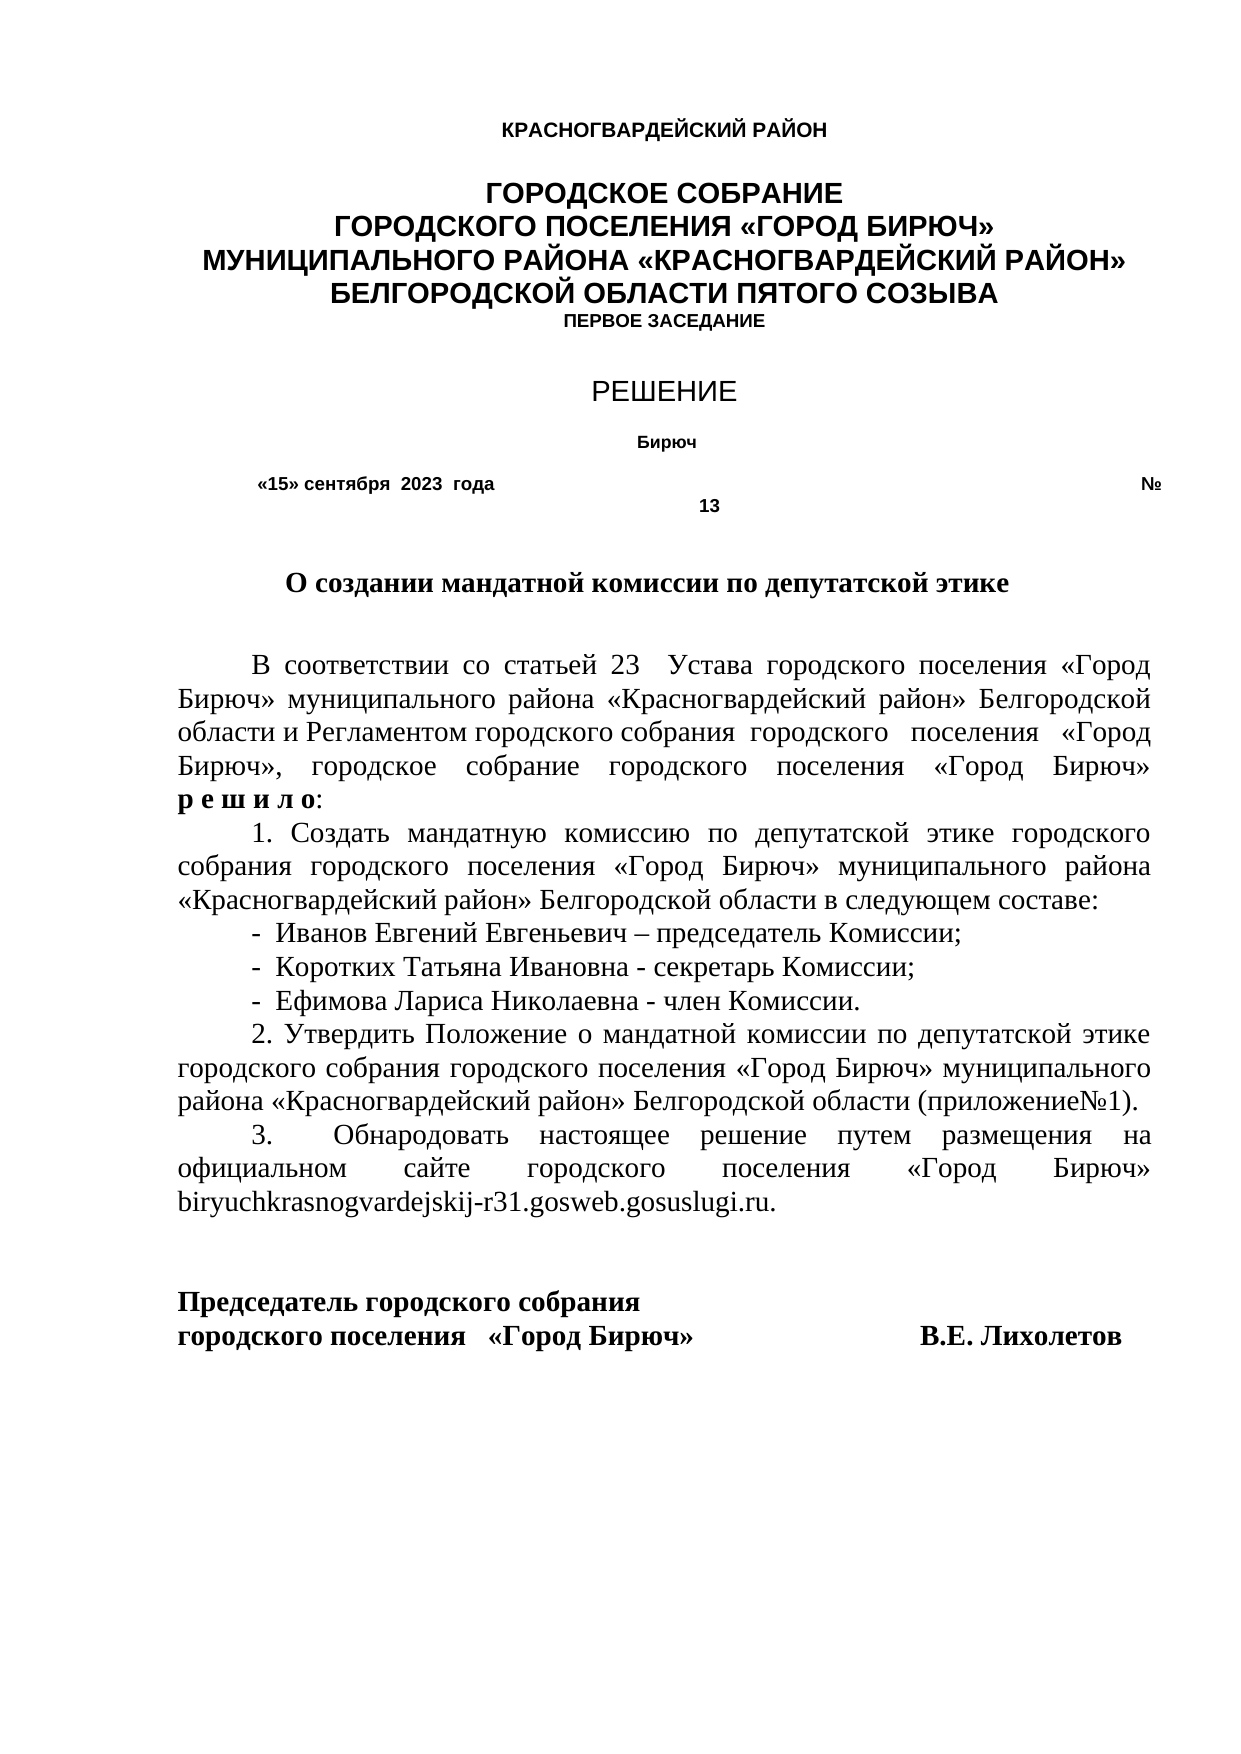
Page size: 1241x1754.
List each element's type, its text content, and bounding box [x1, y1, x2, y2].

text 3. Обнародовать настоящее решение путем размещения на официальном сайте городского поселения «Город Бирюч» biryuchkrasnogvardejskij-r31.gosweb.gosuslugi.ru. [177, 1117, 1152, 1217]
text - Коротких Татьяна Ивановна - секретарь Комиссии; [177, 949, 1152, 983]
title городского поселения «Город Бирюч» В.Е. Лихолетов [177, 1318, 1152, 1352]
list ГОРОДСКОЕ СОБРАНИЕ [177, 176, 1152, 209]
list МУНИЦИПАЛЬНОГО РАЙОНА «КРАСНОГВАРДЕЙСКИЙ РАЙОН» БЕЛГОРОДСКОЙ ОБЛАСТИ ПЯТОГО СОЗЫВА [177, 243, 1152, 310]
text 1. Создать мандатную комиссию по депутатской этике городского собрания городского поселения «Город Бирюч» муниципального района «Красногвардейский район» Белгородской области в следующем составе: [177, 815, 1152, 916]
list «15» сентября 2023 года № 13 [252, 473, 1166, 516]
table_header О создании мандатной комиссии по депутатской этике [177, 559, 1152, 647]
text 2. Утвердить Положение о мандатной комиссии по депутатской этике городского собрания городского поселения «Город Бирюч» муниципального района «Красногвардейский район» Белгородской области (приложение№1). [177, 1016, 1152, 1117]
text - Иванов Евгений Евгеньевич – председатель Комиссии; [177, 916, 1152, 949]
list Бирюч [177, 432, 1152, 452]
text - Ефимова Лариса Николаевна - член Комиссии. [177, 983, 1152, 1016]
text В соответствии со статьей 23 Устава городского поселения «Город Бирюч» муниципального района «Красногвардейский район» Белгородской области и Регламентом городского собрания городского поселения «Город Бирюч», городское собрание городского поселения «Город Бирюч» р е ш и л о: [177, 647, 1152, 815]
list ГОРОДСКОГО ПОСЕЛЕНИЯ «ГОРОД БИРЮЧ» [177, 209, 1152, 243]
text ПЕРВОЕ ЗАСЕДАНИЕ [177, 310, 1152, 331]
list КРАСНОГВАРДЕЙСКИЙ РАЙОН [177, 118, 1152, 142]
text Председатель городского собрания [177, 1284, 1152, 1318]
list РЕШЕНИЕ [177, 374, 1152, 408]
